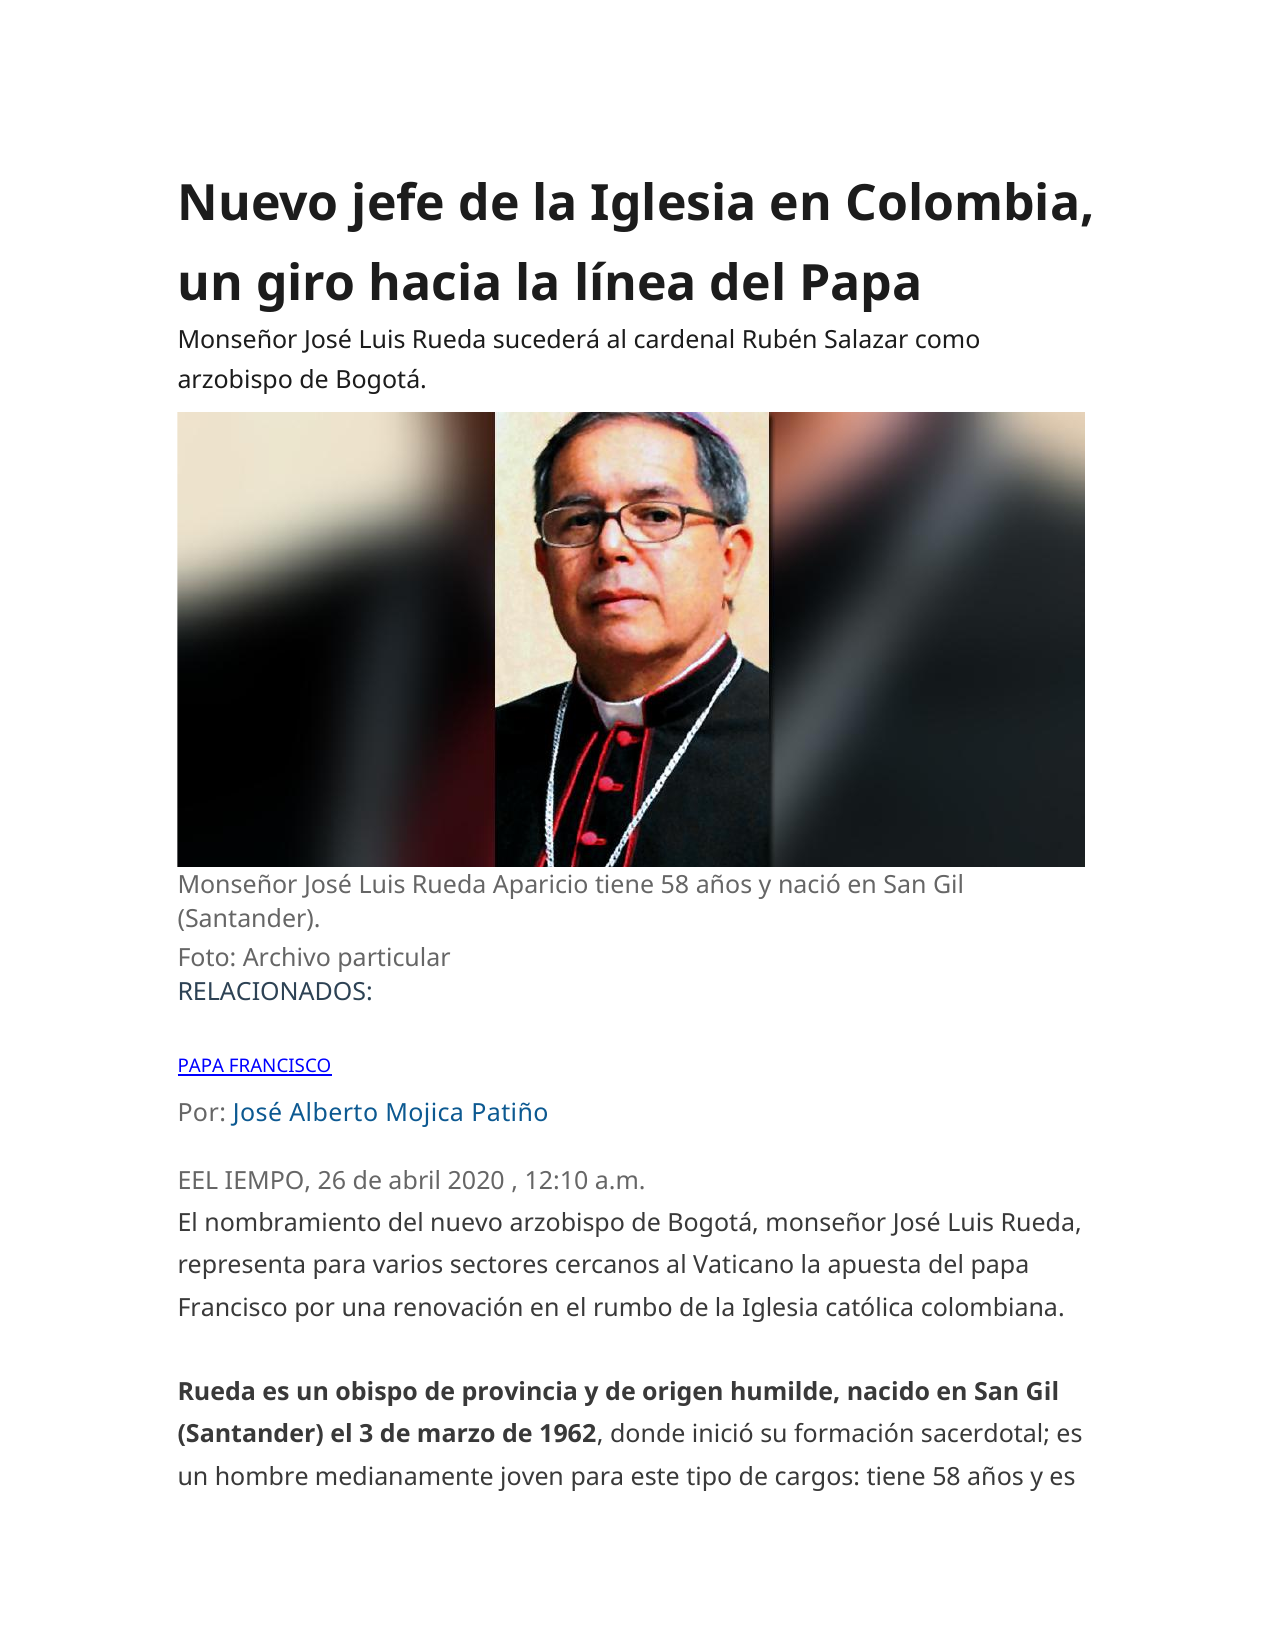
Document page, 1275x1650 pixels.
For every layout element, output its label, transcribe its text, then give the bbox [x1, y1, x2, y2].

picture [177, 412, 1085, 867]
text Nuevo jefe de la Iglesia en Colombia, un giro hacia la línea del Papa [177, 155, 1098, 315]
text Monseñor José Luis Rueda Aparicio tiene 58 años y nació en San Gil (Santander). [177, 867, 1098, 935]
text EEL IEMPO, 26 de abril 2020 , 12:10 a.m. [177, 1163, 1098, 1197]
text Por: José Alberto Mojica Patiño [177, 1095, 1098, 1129]
text RELACIONADOS: [177, 973, 1098, 1007]
text Monseñor José Luis Rueda sucederá al cardenal Rubén Salazar como arzobispo de Bogotá. [177, 315, 1098, 396]
text Foto: Archivo particular [177, 939, 1098, 973]
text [177, 1197, 1098, 1492]
text PAPA FRANCISCO [177, 1052, 1098, 1078]
